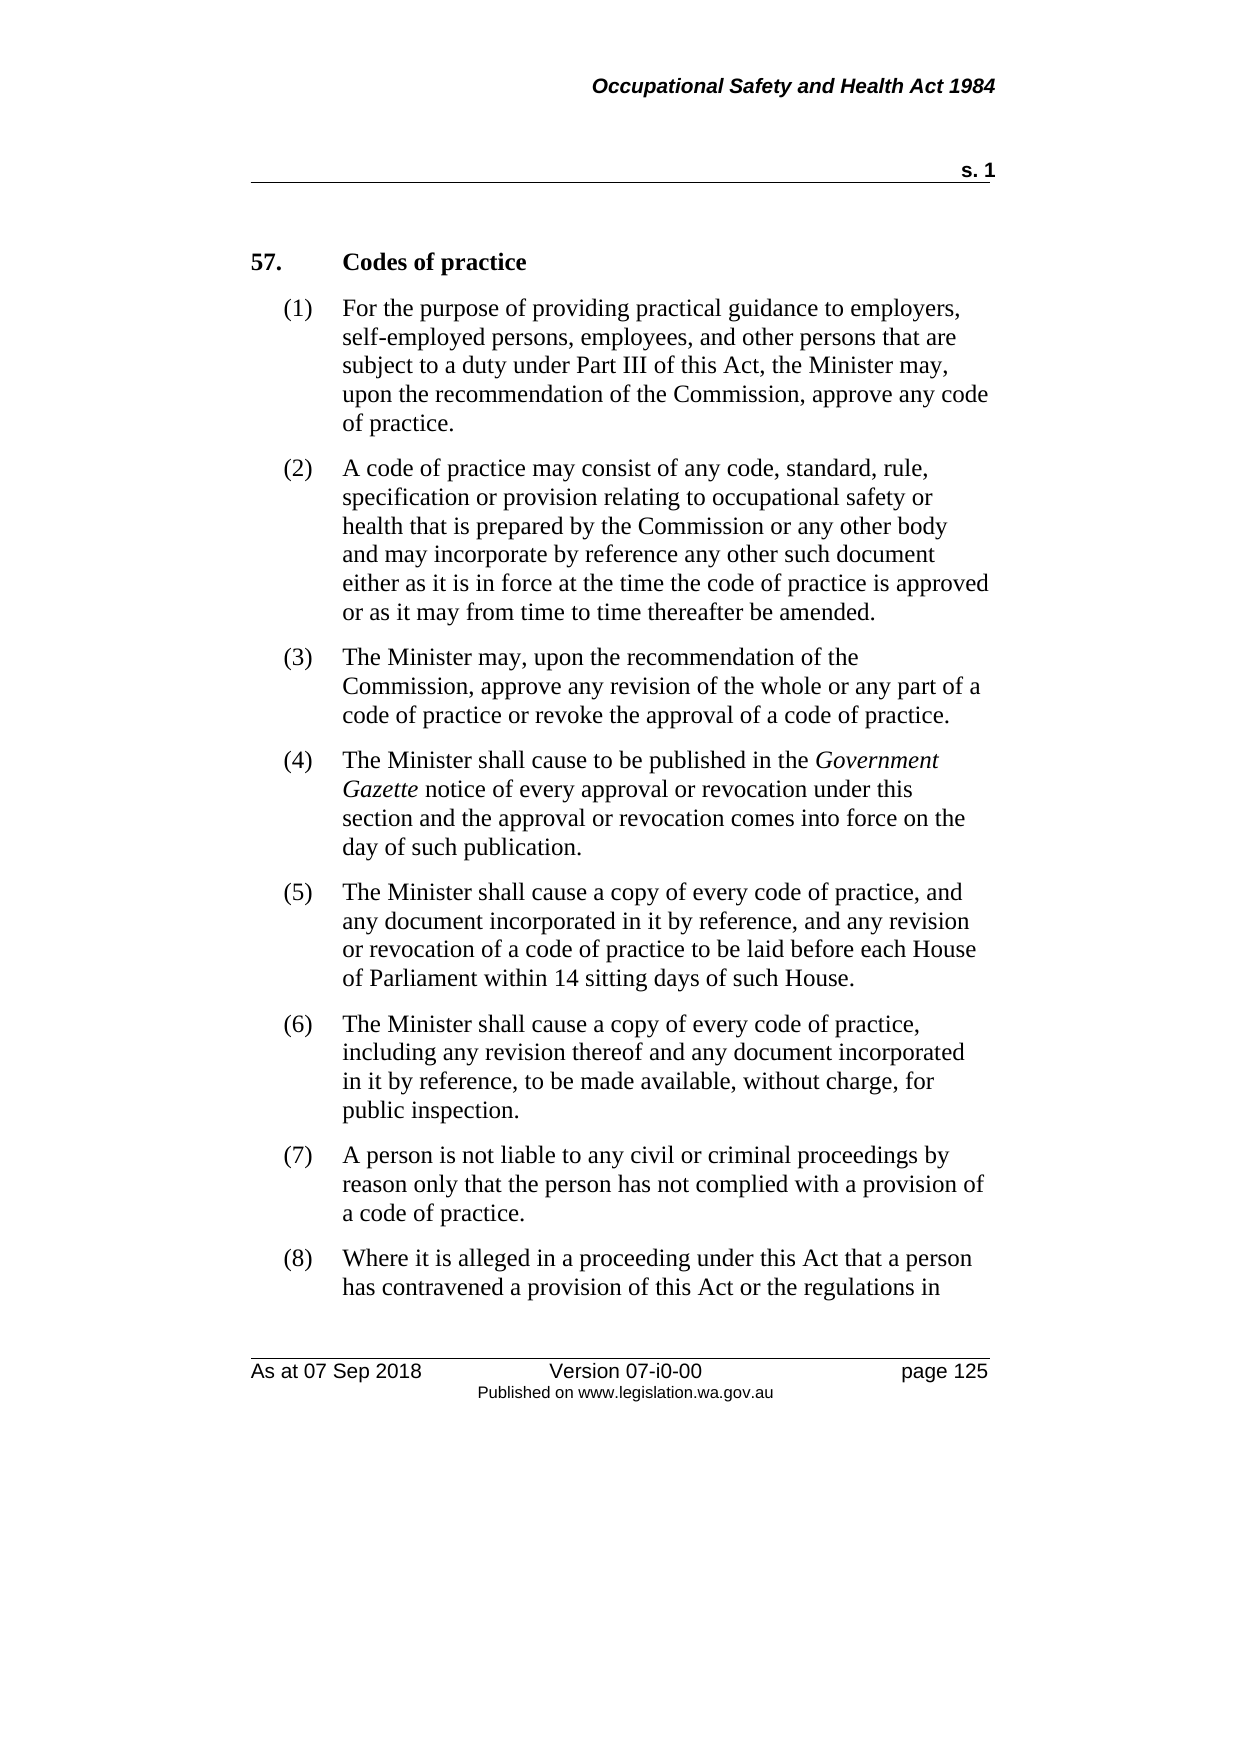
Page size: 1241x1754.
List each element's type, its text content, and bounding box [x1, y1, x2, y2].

subtitle 57. Codes of practice [251, 247, 990, 276]
text (7) A person is not liable to any civil or criminal proceedings by reason only that the person has not complied with a provision of a code of practice. [251, 1140, 990, 1227]
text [251, 1243, 990, 1301]
text (4) The Minister shall cause to be published in the Government Gazette notice of every approval or revocation under this section and the approval or revocation comes into force on the day of such publication. [251, 745, 990, 860]
text (1) For the purpose of providing practical guidance to employers, self-employed persons, employees, and other persons that are subject to a duty under Part III of this Act, the Minister may, upon the recommendation of the Commission, approve any code of practice. [251, 293, 990, 437]
text (2) A code of practice may consist of any code, standard, rule, specification or provision relating to occupational safety or health that is prepared by the Commission or any other body and may incorporate by reference any other such document either as it is in force at the time the code of practice is approved or as it may from time to time thereafter be amended. [251, 453, 990, 626]
text (3) The Minister may, upon the recommendation of the Commission, approve any revision of the whole or any part of a code of practice or revoke the approval of a code of practice. [251, 642, 990, 729]
text (5) The Minister shall cause a copy of every code of practice, and any document incorporated in it by reference, and any revision or revocation of a code of practice to be laid before each House of Parliament within 14 sitting days of such House. [251, 877, 990, 992]
text (6) The Minister shall cause a copy of every code of practice, including any revision thereof and any document incorporated in it by reference, to be made available, without charge, for public inspection. [251, 1009, 990, 1124]
